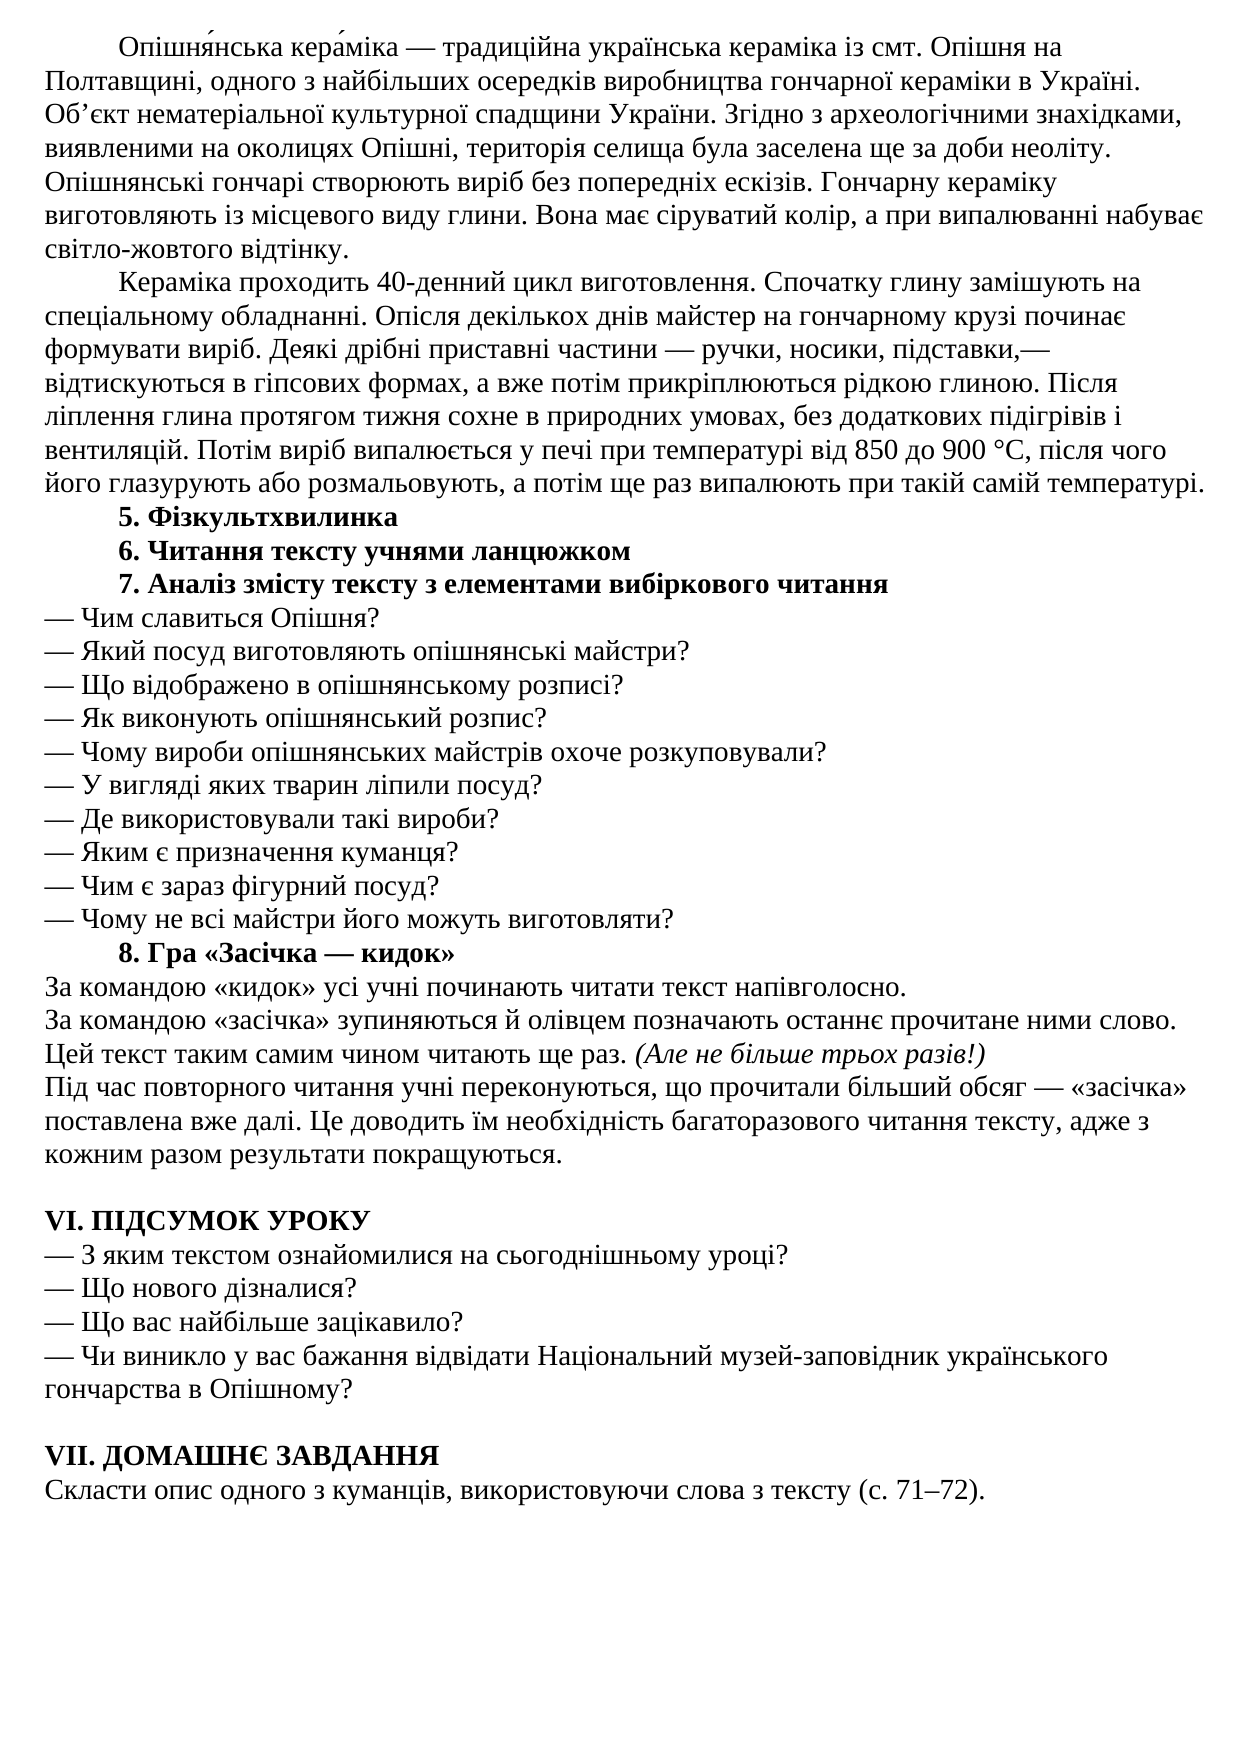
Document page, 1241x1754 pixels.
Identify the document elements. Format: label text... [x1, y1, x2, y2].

text — Що нового дізналися? [44, 1271, 1211, 1304]
text — У вигляді яких тварин ліпили посуд? [44, 767, 1211, 801]
text 8. Гра «Засічка — кидок» [44, 935, 1211, 969]
text — Як виконують опішнянський розпис? [44, 700, 1211, 734]
text За командою «засічка» зупиняються й олівцем позначають останнє прочитане ними слово. [44, 1002, 1211, 1036]
text — Чи виникло у вас бажання відвідати Національний музей-заповідник українського гончарства в Опішному? [44, 1338, 1211, 1405]
text — Який посуд виготовляють опішнянські майстри? [44, 633, 1211, 667]
text Кераміка проходить 40-денний цикл виготовлення. Спочатку глину замішують на спеціальному обладнанні. Опісля декількох днів майстер на гончарному крузі починає формувати виріб. Деякі дрібні приставні частини — ручки, носики, підставки,— відтискуються в гіпсових формах, а вже потім прикріплюються рідкою глиною. Після ліплення глина протягом тижня сохне в природних умовах, без додаткових підігрівів і вентиляцій. Потім виріб випалюється у печі при температурі від 850 до 900 °C, після чого його глазурують або розмальовують, а потім ще раз випалюють при такій самій температурі. [44, 264, 1211, 499]
text — Чому не всі майстри його можуть виготовляти? [44, 902, 1211, 935]
text — Чому вироби опішнянських майстрів охоче розкуповували? [44, 734, 1211, 767]
text Під час повторного читання учні переконуються, що прочитали більший обсяг — «засічка» поставлена вже далі. Це доводить їм необхідність багаторазового читання тексту, адже з кожним разом результати покращуються. [44, 1069, 1211, 1170]
text — Що відображено в опішнянському розписі? [44, 667, 1211, 700]
text За командою «кидок» усі учні починають читати текст напівголосно. [44, 969, 1211, 1002]
text Опішня́нська кера́міка — традиційна українська кераміка із смт. Опішня на Полтавщині, одного з найбільших осередків виробництва гончарної кераміки в Україні. Об’єкт нематеріальної культурної спадщини України. Згідно з археологічними знахідками, виявленими на околицях Опішні, територія селища була заселена ще за доби неоліту. Опішнянські гончарі створюють виріб без попередніх ескізів. Гончарну кераміку виготовляють із місцевого виду глини. Вона має сіруватий колір, а при випалюванні набуває світло-жовтого відтінку. [44, 29, 1211, 264]
text Скласти опис одного з куманців, використовуючи слова з тексту (с. 71–72). [44, 1472, 1211, 1505]
text — З яким текстом ознайомилися на сьогоднішньому уроці? [44, 1237, 1211, 1271]
text VI. ПІДСУМОК УРОКУ [44, 1203, 1211, 1237]
text — Яким є призначення куманця? [44, 834, 1211, 868]
text 6. Читання тексту учнями ланцюжком [118, 533, 1211, 566]
text — Що вас найбільше зацікавило? [44, 1304, 1211, 1338]
text — Чим є зараз фігурний посуд? [44, 868, 1211, 902]
text 5. Фізкультхвилинка [118, 499, 1211, 533]
text Цей текст таким самим чином читають ще раз. (Але не більше трьох разів!) [44, 1036, 1211, 1069]
text — Де використовували такі вироби? [44, 801, 1211, 834]
text — Чим славиться Опішня? [44, 600, 1211, 633]
text 7. Аналіз змісту тексту з елементами вибіркового читання [118, 566, 1211, 600]
text VII. ДОМАШНЄ ЗАВДАННЯ [44, 1438, 1211, 1472]
